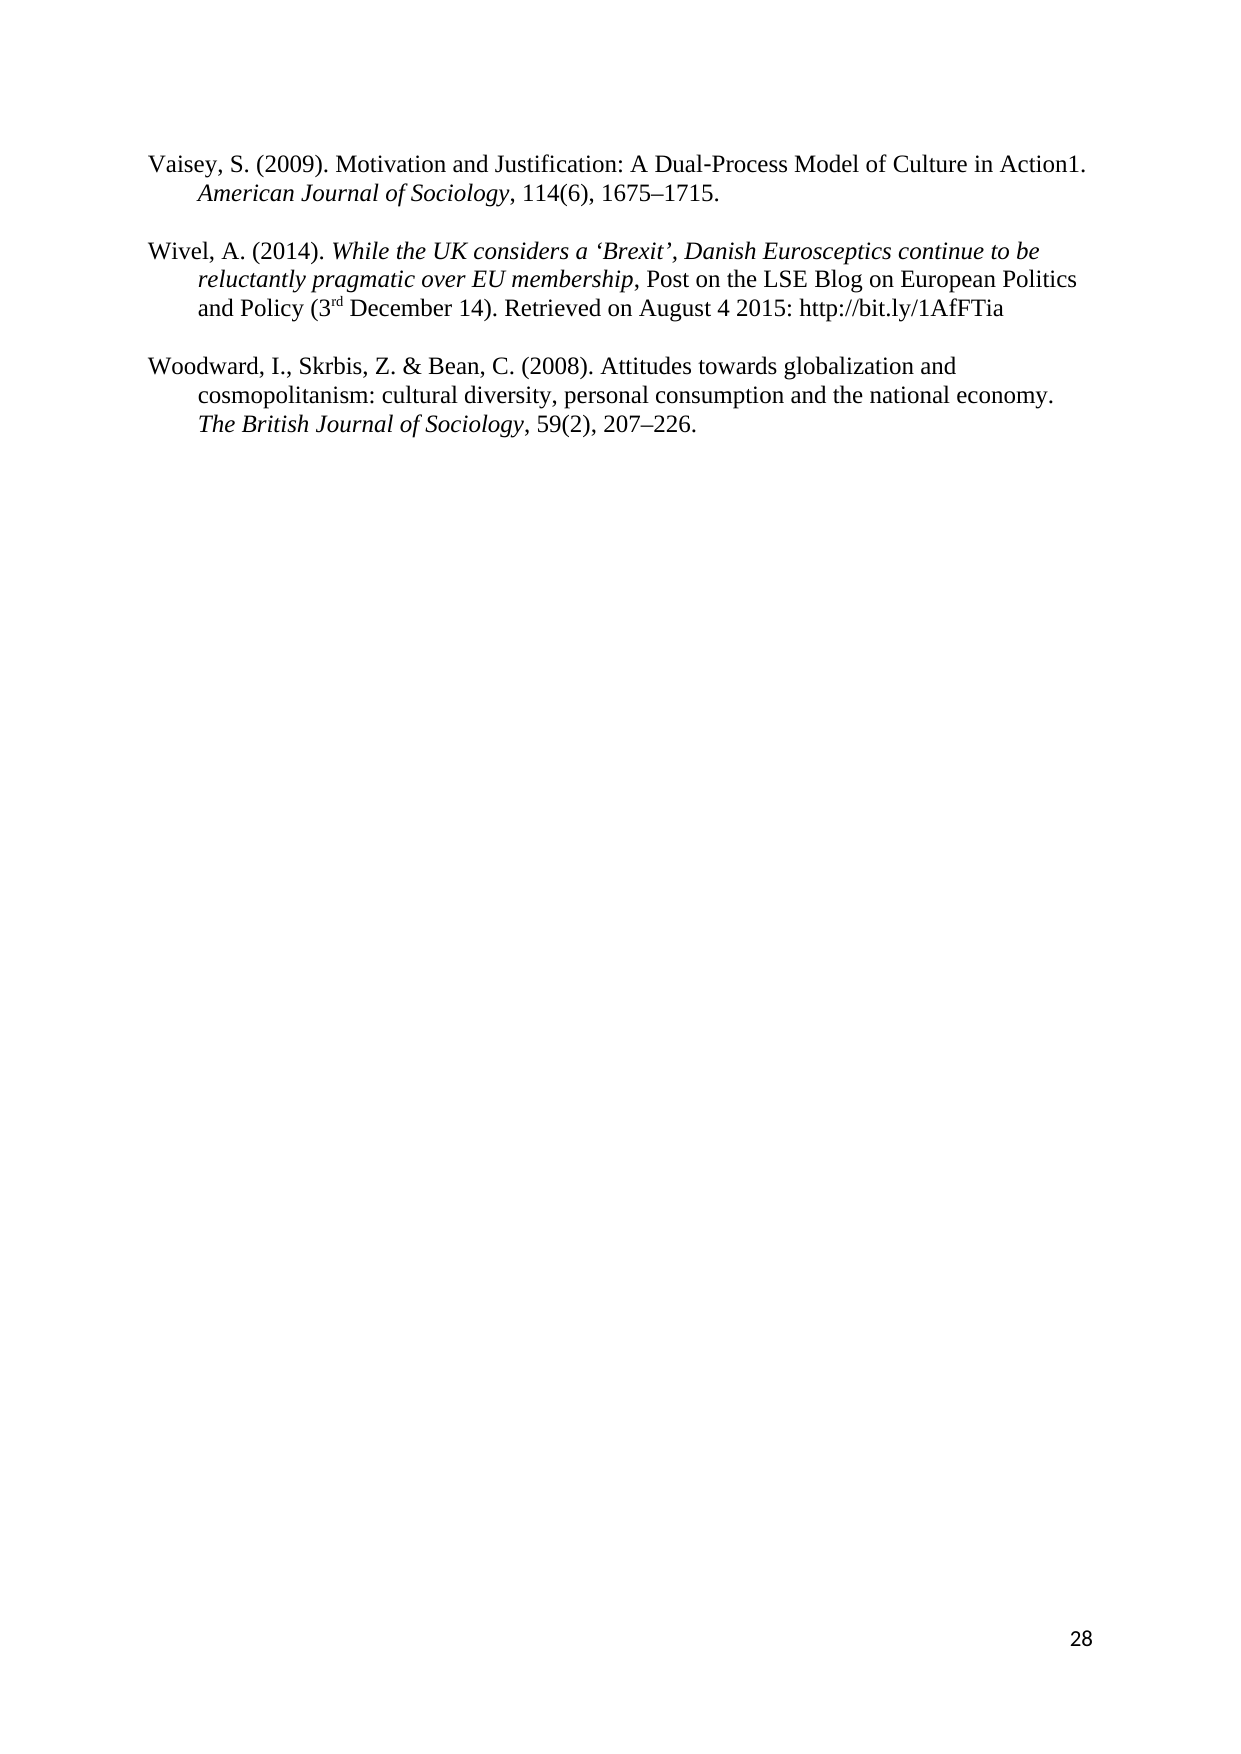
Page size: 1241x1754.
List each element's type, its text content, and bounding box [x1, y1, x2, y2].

text Vaisey, S. (2009). Motivation and Justification: A Dual‐Process Model of Culture in Action1. American Journal of Sociology, 114(6), 1675–1715. [148, 148, 1093, 207]
text Woodward, I., Skrbis, Z. & Bean, C. (2008). Attitudes towards globalization and cosmopolitanism: cultural diversity, personal consumption and the national economy. The British Journal of Sociology, 59(2), 207–226. [148, 351, 1093, 437]
text Wivel, A. (2014). While the UK considers a ‘Brexit’, Danish Eurosceptics continue to be reluctantly pragmatic over EU membership, Post on the LSE Blog on European Politics and Policy (3rd December 14). Retrieved on August 4 2015: http://bit.ly/1AfFTia [148, 236, 1093, 322]
